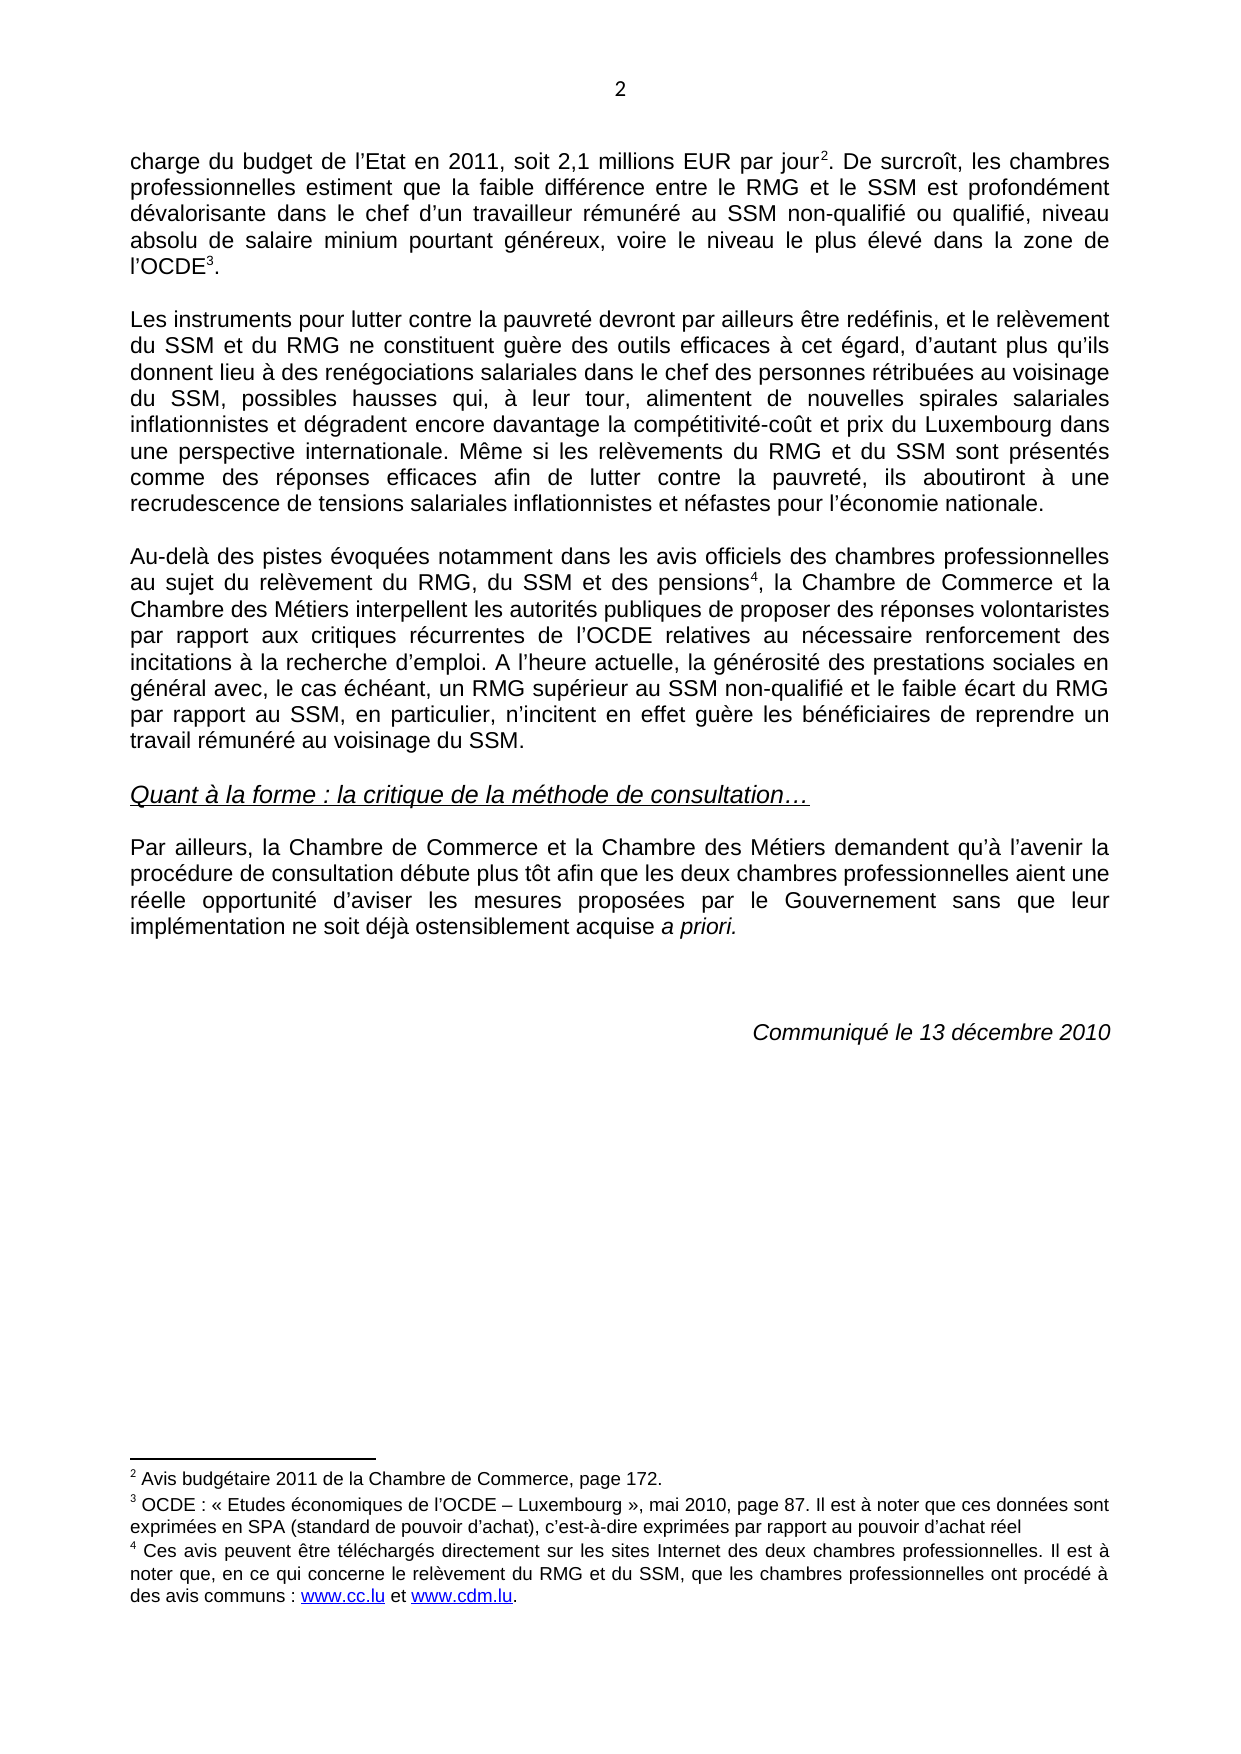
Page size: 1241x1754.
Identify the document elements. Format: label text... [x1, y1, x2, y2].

text Communiqué le 13 décembre 2010 [130, 1018, 1110, 1045]
text Quant à la forme : la critique de la méthode de consultation… [130, 780, 1110, 809]
text Par ailleurs, la Chambre de Commerce et la Chambre des Métiers demandent qu’à l’avenir la procédure de consultation débute plus tôt afin que les deux chambres professionnelles aient une réelle opportunité d’aviser les mesures proposées par le Gouvernement sans que leur implémentation ne soit déjà ostensiblement acquise a priori. [130, 834, 1110, 939]
text Au-delà des pistes évoquées notamment dans les avis officiels des chambres professionnelles au sujet du relèvement du RMG, du SSM et des pensions, la Chambre de Commerce et la Chambre des Métiers interpellent les autorités publiques de proposer des réponses volontaristes par rapport aux critiques récurrentes de l’OCDE relatives au nécessaire renforcement des incitations à la recherche d’emploi. A l’heure actuelle, la générosité des prestations sociales en général avec, le cas échéant, un RMG supérieur au SSM non-qualifié et le faible écart du RMG par rapport au SSM, en particulier, n’incitent en effet guère les bénéficiaires de reprendre un travail rémunéré au voisinage du SSM. [130, 543, 1110, 754]
text Les instruments pour lutter contre la pauvreté devront par ailleurs être redéfinis, et le relèvement du SSM et du RMG ne constituent guère des outils efficaces à cet égard, d’autant plus qu’ils donnent lieu à des renégociations salariales dans le chef des personnes rétribuées au voisinage du SSM, possibles hausses qui, à leur tour, alimentent de nouvelles spirales salariales inflationnistes et dégradent encore davantage la compétitivité-coût et prix du Luxembourg dans une perspective internationale. Même si les relèvements du RMG et du SSM sont présentés comme des réponses efficaces afin de lutter contre la pauvreté, ils aboutiront à une recrudescence de tensions salariales inflationnistes et néfastes pour l’économie nationale. [130, 306, 1110, 517]
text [130, 148, 1110, 279]
